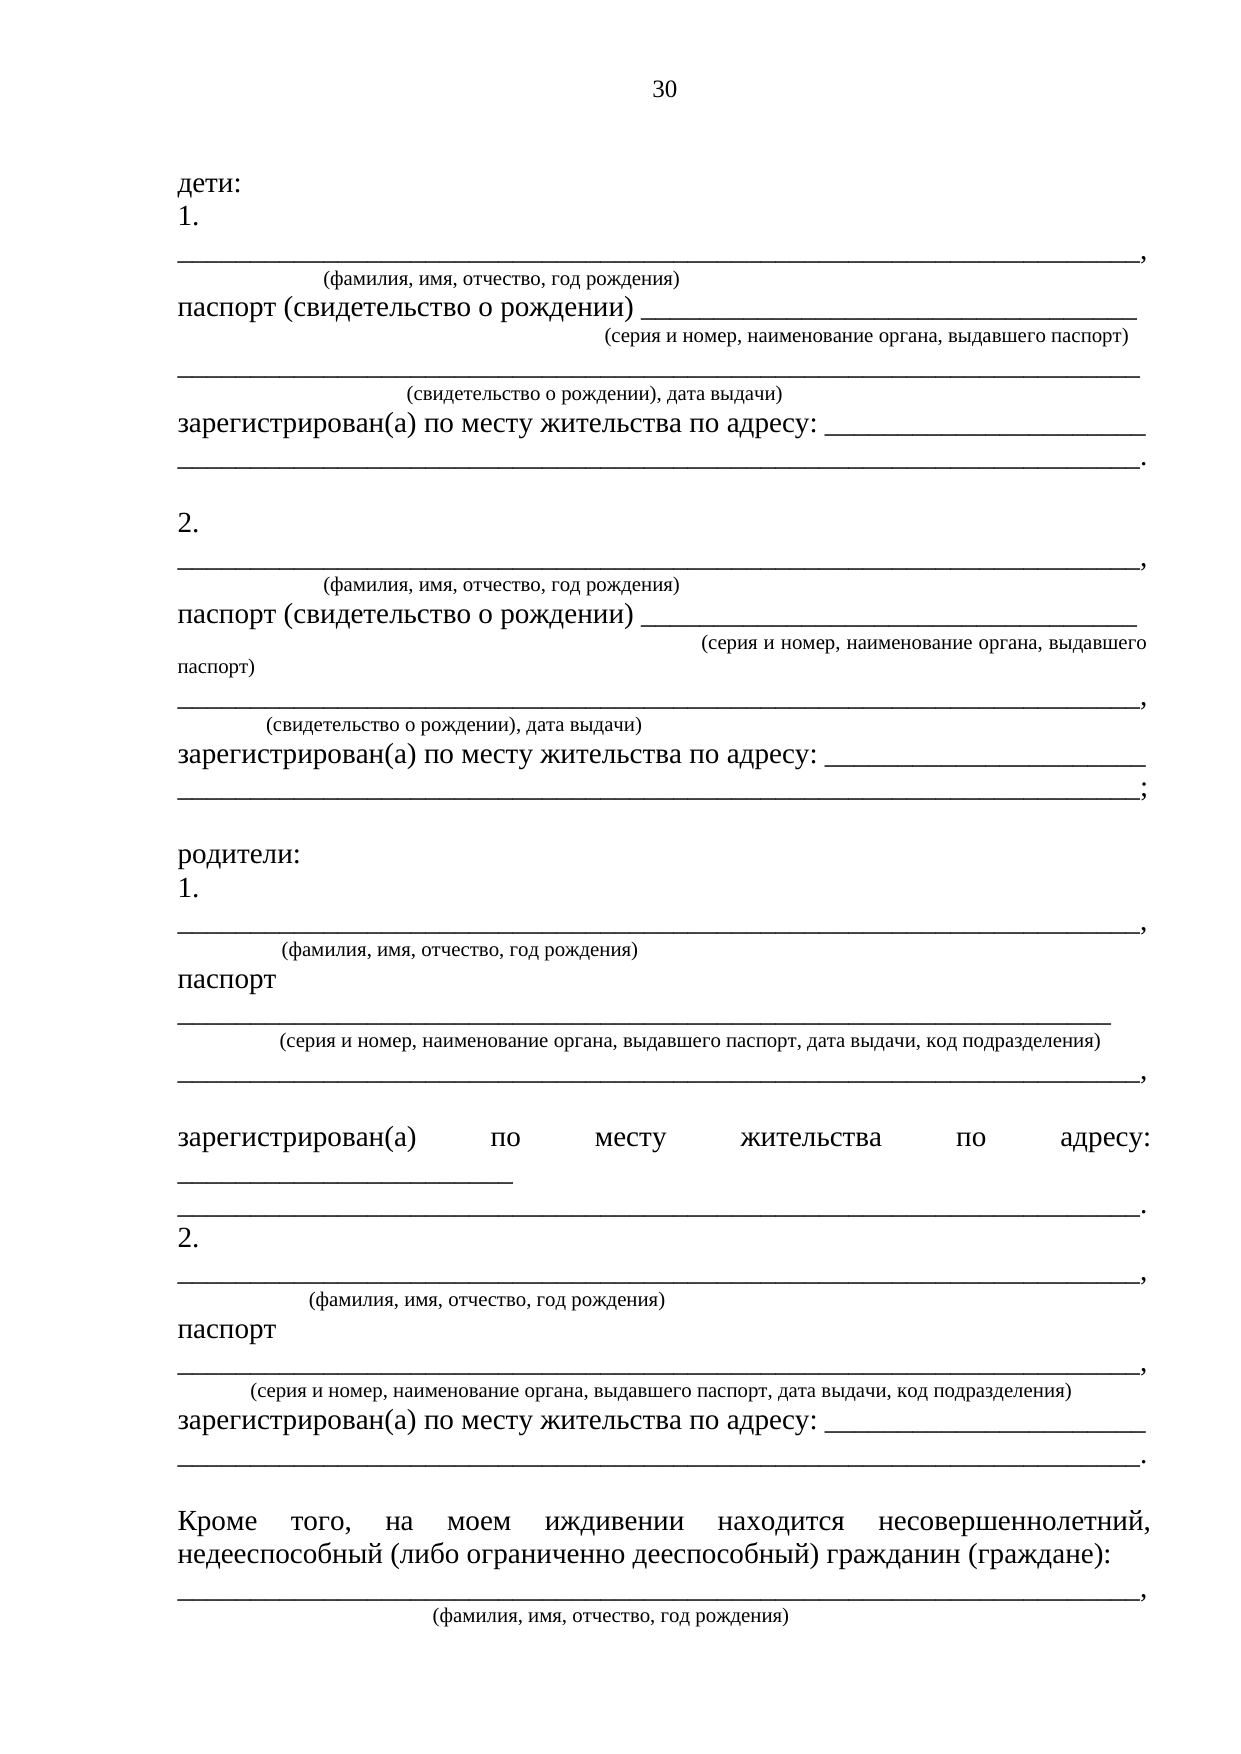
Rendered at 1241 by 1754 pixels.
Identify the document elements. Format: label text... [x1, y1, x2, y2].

text 1. __________________________________________________________________, [177, 198, 1152, 265]
text __________________________________________________________________, [177, 678, 1152, 712]
text __________________________________________________________________. [177, 438, 1152, 472]
text (серия и номер, наименование органа, выдавшего паспорт, дата выдачи, код подразделения) [177, 1028, 1152, 1052]
text зарегистрирован(а) по месту жительства по адресу: ______________________ [177, 405, 1152, 438]
text (фамилия, имя, отчество, год рождения) [177, 572, 1152, 596]
text __________________________________________________________________. [177, 1436, 1152, 1469]
text родители: [177, 836, 1152, 870]
text зарегистрирован(а) по месту жительства по адресу: ______________________ [177, 736, 1152, 769]
text паспорт (свидетельство о рождении) __________________________________ [177, 289, 1152, 323]
text (фамилия, имя, отчество, год рождения) [177, 1603, 1152, 1627]
text __________________________________________________________________, [177, 1570, 1152, 1603]
text 1. __________________________________________________________________, [177, 870, 1152, 937]
text паспорт __________________________________________________________________, [177, 1311, 1152, 1378]
text (серия и номер, наименование органа, выдавшего паспорт) [177, 630, 1152, 678]
text __________________________________________________________________, [177, 1052, 1152, 1086]
text дети: [177, 165, 1152, 198]
text __________________________________________________________________; [177, 769, 1152, 803]
text паспорт (свидетельство о рождении) __________________________________ [177, 596, 1152, 630]
text 2. __________________________________________________________________, [177, 505, 1152, 572]
text (свидетельство о рождении), дата выдачи) [177, 381, 1152, 405]
text (серия и номер, наименование органа, выдавшего паспорт) [177, 323, 1152, 347]
text __________________________________________________________________. [177, 1186, 1152, 1220]
text паспорт ________________________________________________________________ [177, 961, 1152, 1028]
text (фамилия, имя, отчество, год рождения) [177, 265, 1152, 289]
text Кроме того, на моем иждивении находится несовершеннолетний, недееспособный (либо ограниченно дееспособный) гражданин (граждане): [177, 1503, 1152, 1570]
text __________________________________________________________________ [177, 347, 1152, 381]
text (серия и номер, наименование органа, выдавшего паспорт, дата выдачи, код подразделения) [177, 1378, 1152, 1402]
text (фамилия, имя, отчество, год рождения) [177, 937, 1152, 961]
text зарегистрирован(а) по месту жительства по адресу: _______________________ [177, 1119, 1152, 1186]
text (свидетельство о рождении), дата выдачи) [177, 712, 1152, 736]
text зарегистрирован(а) по месту жительства по адресу: ______________________ [177, 1402, 1152, 1436]
text (фамилия, имя, отчество, год рождения) [177, 1287, 1152, 1311]
text 2. __________________________________________________________________, [177, 1220, 1152, 1287]
